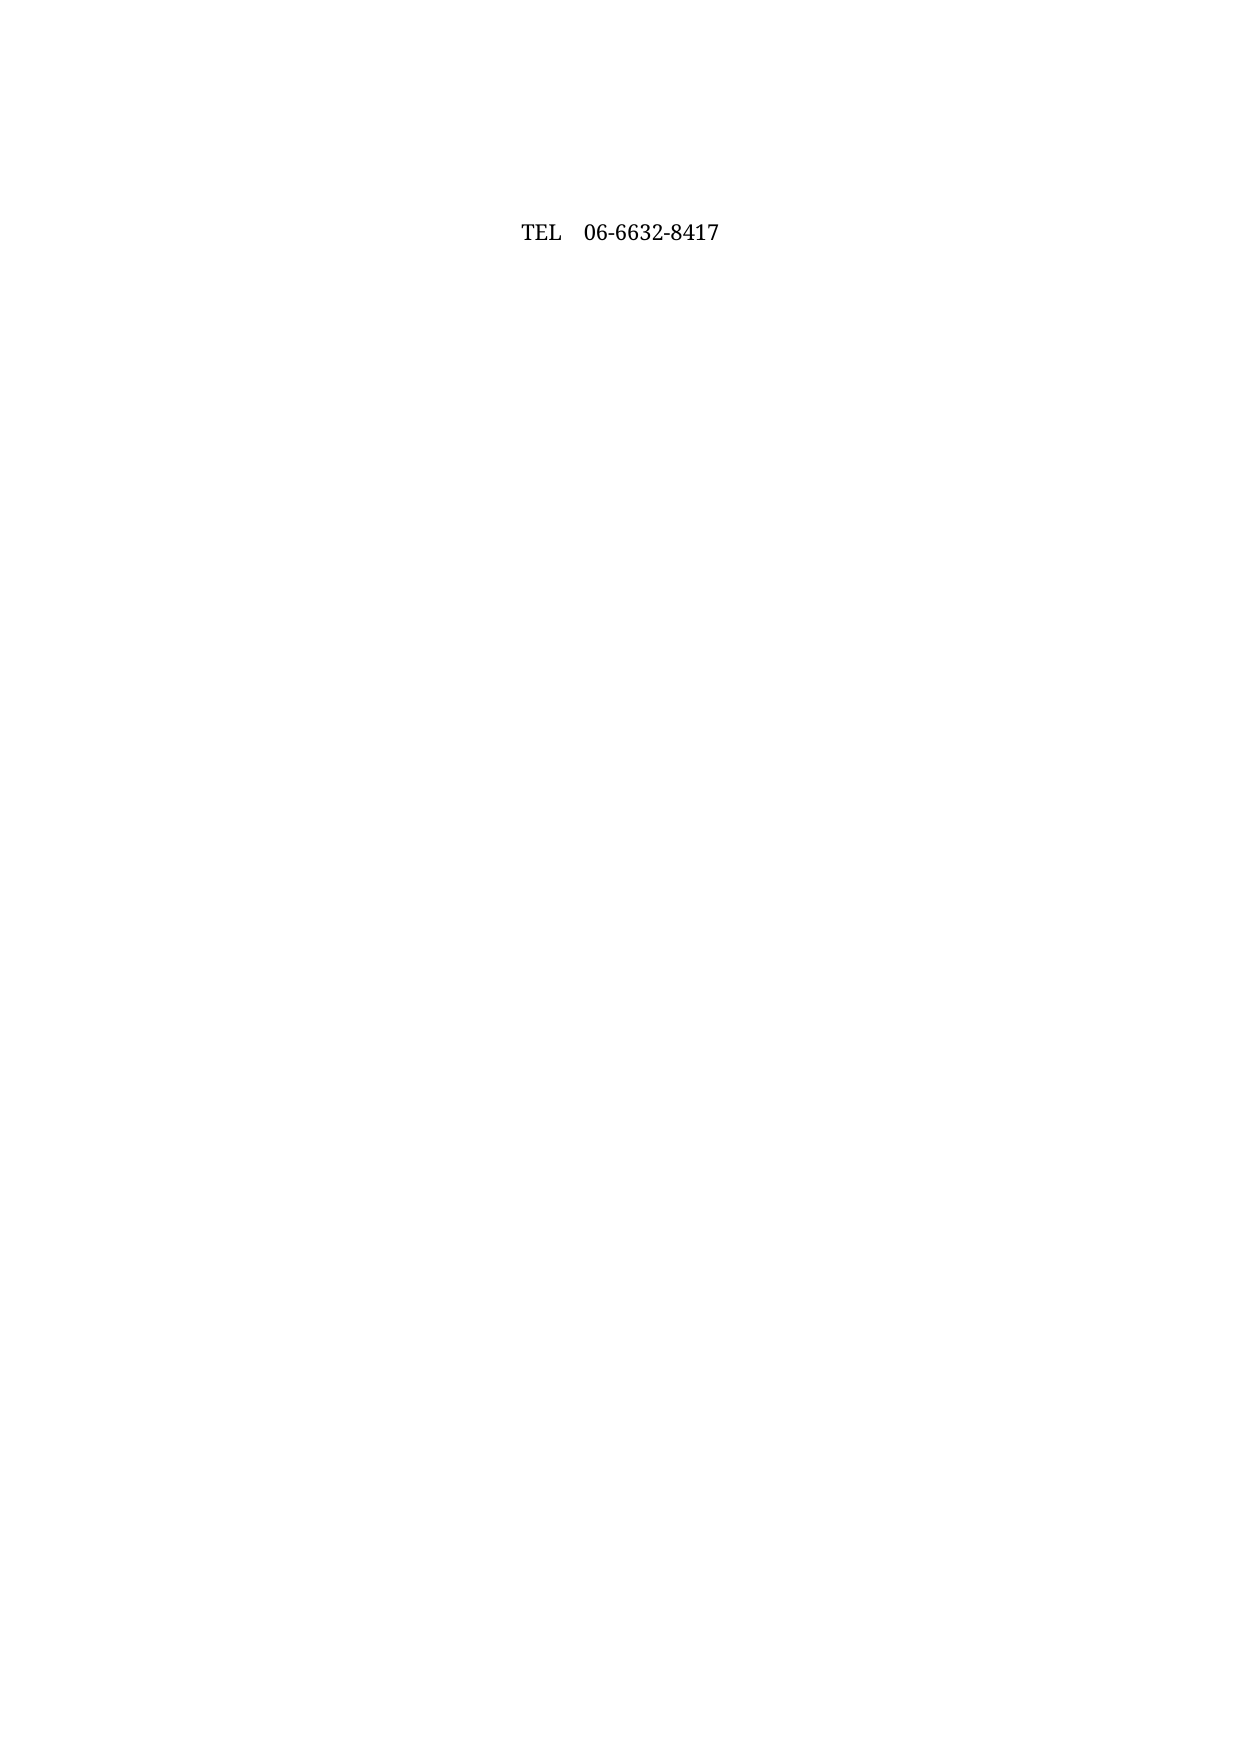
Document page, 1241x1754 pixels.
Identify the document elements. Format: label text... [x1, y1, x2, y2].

text TEL 06-6632-8417 [177, 213, 1063, 250]
